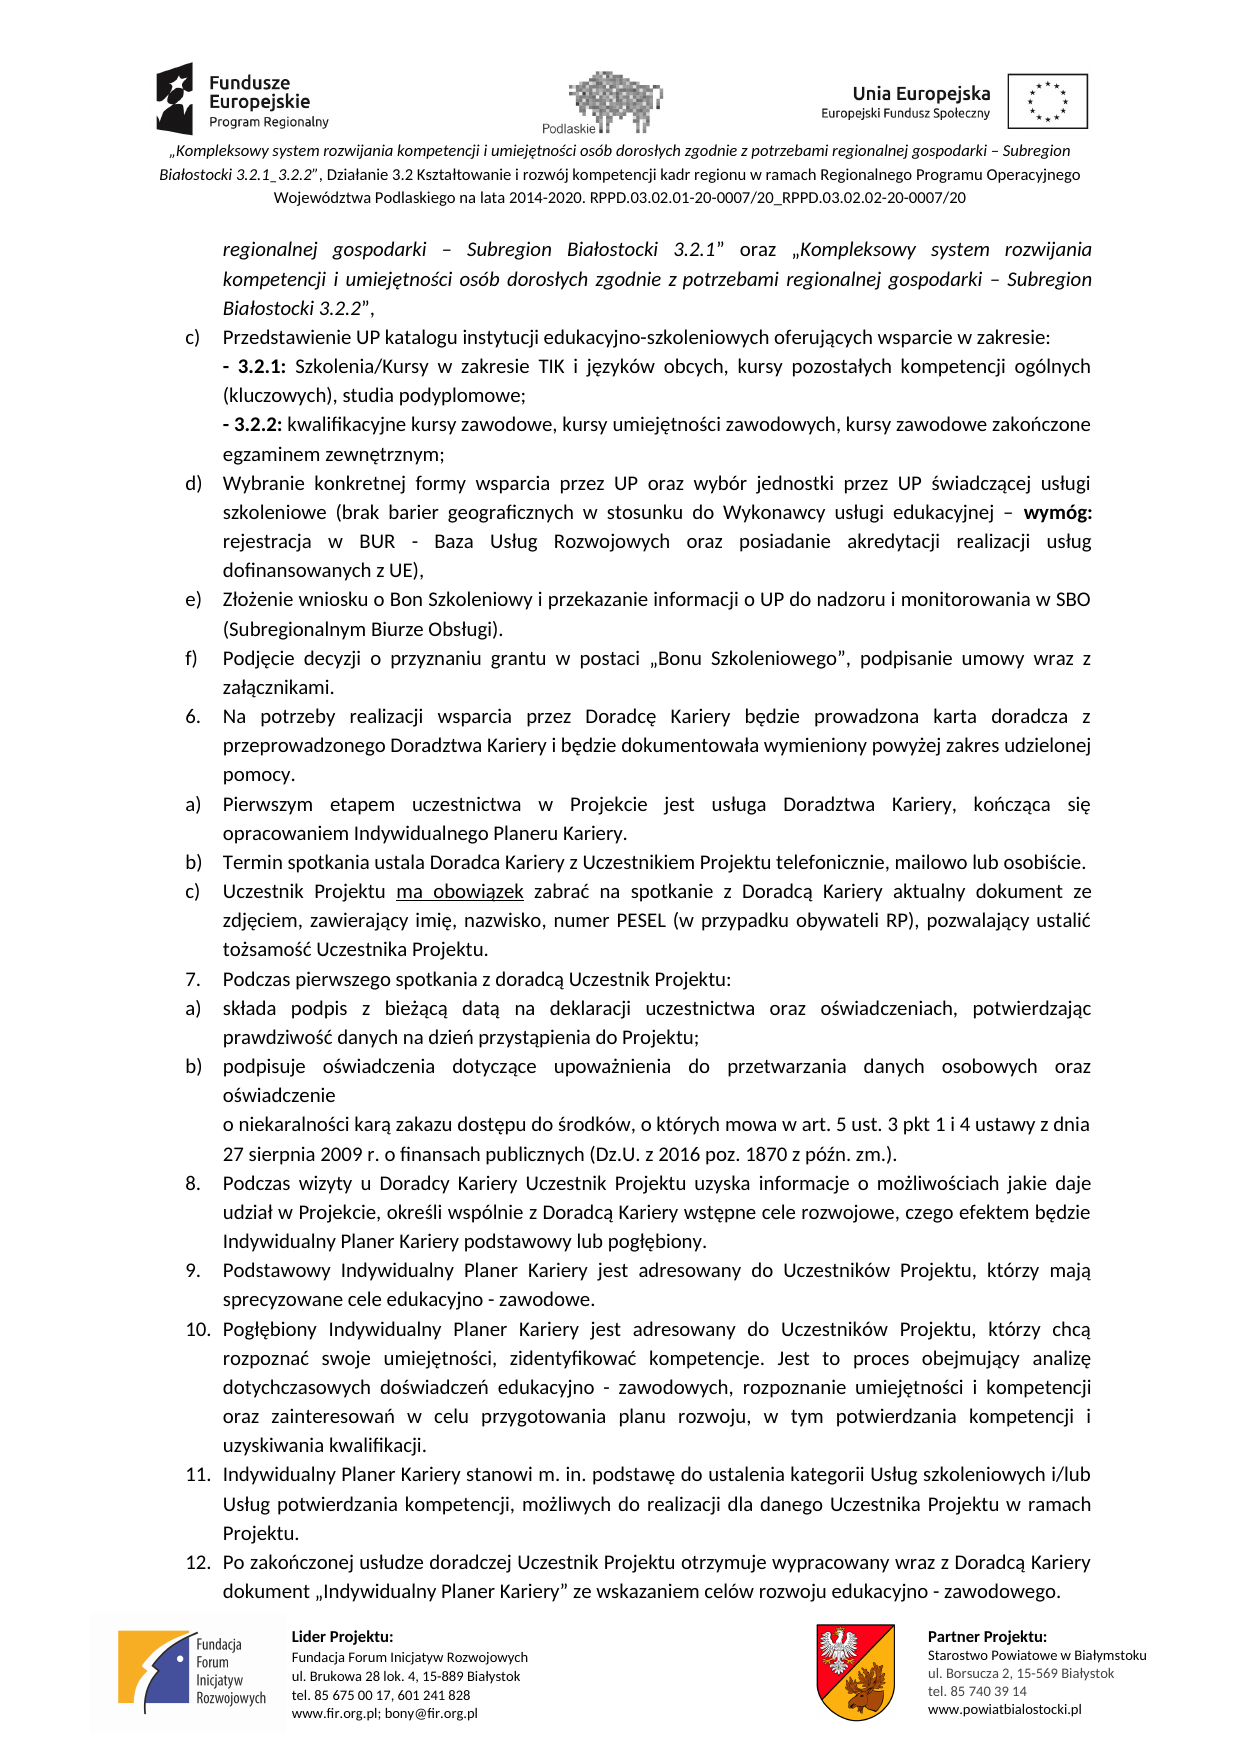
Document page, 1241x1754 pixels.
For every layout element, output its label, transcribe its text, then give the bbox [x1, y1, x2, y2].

picture [148, 57, 1092, 141]
list Pogłębiony Indywidualny Planer Kariery jest adresowany do Uczestników Projektu, którzy chcą rozpoznać swoje umiejętności, zidentyfikować kompetencje. Jest to proces obejmujący analizę dotychczasowych doświadczeń edukacyjno - zawodowych, rozpoznanie umiejętności i kompetencji oraz zainteresowań w celu przygotowania planu rozwoju, w tym potwierdzania kompetencji i uzyskiwania kwalifikacji. [185, 1316, 1093, 1458]
list Przedstawienie UP katalogu instytucji edukacyjno-szkoleniowych oferujących wsparcie w zakresie: [185, 324, 1093, 349]
list podpisuje oświadczenia dotyczące upoważnienia do przetwarzania danych osobowych oraz oświadczenie o niekaralności karą zakazu dostępu do środków, o których mowa w art. 5 ust. 3 pkt 1 i 4 ustawy z dnia 27 sierpnia 2009 r. o finansach publicznych (Dz.U. z 2016 poz. 1870 z późn. zm.). [185, 1053, 1093, 1166]
list Podstawowy Indywidualny Planer Kariery jest adresowany do Uczestników Projektu, którzy mają sprecyzowane cele edukacyjno - zawodowe. [185, 1257, 1093, 1312]
list Uczestnik Projektu ma obowiązek zabrać na spotkanie z Doradcą Kariery aktualny dokument ze zdjęciem, zawierający imię, nazwisko, numer PESEL (w przypadku obywateli RP), pozwalający ustalić tożsamość Uczestnika Projektu. [185, 878, 1093, 962]
picture [90, 1613, 287, 1733]
list Termin spotkania ustala Doradca Kariery z Uczestnikiem Projektu telefonicznie, mailowo lub osobiście. [185, 849, 1093, 874]
list Podczas wizyty u Doradcy Kariery Uczestnik Projektu uzyska informacje o możliwościach jakie daje udział w Projekcie, określi wspólnie z Doradcą Kariery wstępne cele rozwojowe, czego efektem będzie Indywidualny Planer Kariery podstawowy lub pogłębiony. [185, 1170, 1093, 1254]
list Na potrzeby realizacji wsparcia przez Doradcę Kariery będzie prowadzona karta doradcza z przeprowadzonego Doradztwa Kariery i będzie dokumentowała wymieniony powyżej zakres udzielonej pomocy. [185, 703, 1093, 787]
list Pierwszym etapem uczestnictwa w Projekcie jest usługa Doradztwa Kariery, kończąca się opracowaniem Indywidualnego Planeru Kariery. [185, 791, 1093, 845]
list Indywidualny Planer Kariery stanowi m. in. podstawę do ustalenia kategorii Usług szkoleniowych i/lub Usług potwierdzania kompetencji, możliwych do realizacji dla danego Uczestnika Projektu w ramach Projektu. [185, 1462, 1093, 1545]
list - 3.2.1: Szkolenia/Kursy w zakresie TIK i języków obcych, kursy pozostałych kompetencji ogólnych (kluczowych), studia podyplomowe; [223, 353, 1093, 408]
list Złożenie wniosku o Bon Szkoleniowy i przekazanie informacji o UP do nadzoru i monitorowania w SBO (Subregionalnym Biurze Obsługi). [185, 587, 1093, 641]
picture [815, 1622, 898, 1723]
list Podjęcie decyzji o przyznaniu grantu w postaci „Bonu Szkoleniowego”, podpisanie umowy wraz z załącznikami. [185, 645, 1093, 699]
list składa podpis z bieżącą datą na deklaracji uczestnictwa oraz oświadczeniach, potwierdzając prawdziwość danych na dzień przystąpienia do Projektu; [185, 995, 1093, 1049]
list Podczas pierwszego spotkania z doradcą Uczestnik Projektu: [185, 966, 1093, 991]
list - 3.2.2: kwalifikacyjne kursy zawodowe, kursy umiejętności zawodowych, kursy zawodowe zakończone egzaminem zewnętrznym; [223, 412, 1093, 466]
list Po zakończonej usłudze doradczej Uczestnik Projektu otrzymuje wypracowany wraz z Doradcą Kariery dokument „Indywidualny Planer Kariery” ze wskazaniem celów rozwoju edukacyjno - zawodowego. [185, 1549, 1093, 1604]
list Wybranie konkretnej formy wsparcia przez UP oraz wybór jednostki przez UP świadczącej usługi szkoleniowe (brak barier geograficznych w stosunku do Wykonawcy usługi edukacyjnej – wymóg: rejestracja w BUR - Baza Usług Rozwojowych oraz posiadanie akredytacji realizacji usług dofinansowanych z UE), [185, 470, 1093, 583]
